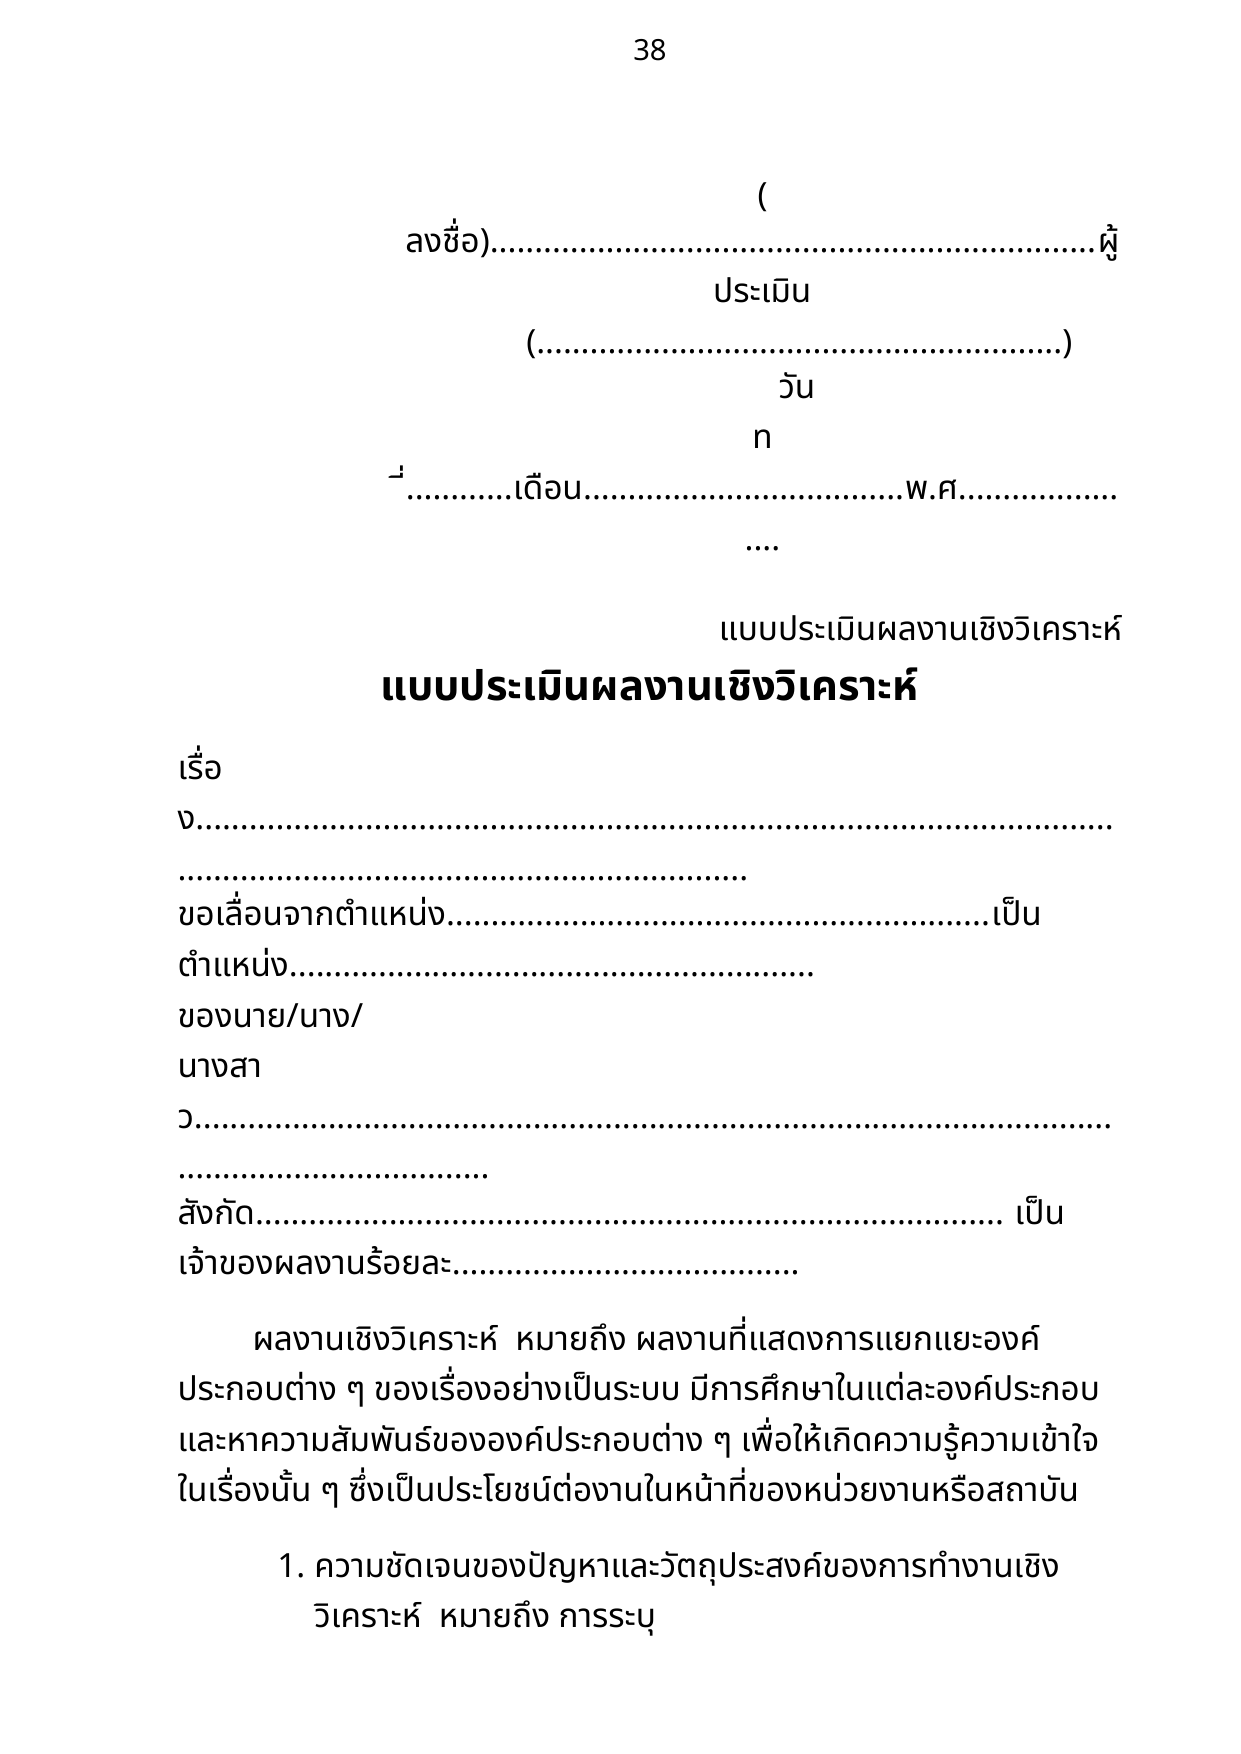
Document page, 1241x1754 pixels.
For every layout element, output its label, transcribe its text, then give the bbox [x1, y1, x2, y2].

text (ลงชื่อ)....................................................................ผู้ประเมิน [402, 120, 1122, 318]
text แบบประเมินผลงานเชิงวิเคราะห์ [177, 656, 1122, 719]
text (...........................................................) [402, 318, 1122, 363]
text ผลงานเชิงวิเคราะห์ หมายถึง ผลงานที่แสดงการแยกแยะองค์ประกอบต่าง ๆ ของเรื่องอย่างเป็นระบบ มีการศึกษาในแต่ละองค์ประกอบและหาความสัมพันธ์ขององค์ประกอบต่าง ๆ เพื่อให้เกิดความรู้ความเข้าใจในเรื่องนั้น ๆ ซึ่งเป็นประโยชน์ต่องานในหน้าที่ของหน่วยงานหรือสถาบัน [177, 1315, 1122, 1516]
list ความชัดเจนของปัญหาและวัตถุประสงค์ของการทำงานเชิงวิเคราะห์ หมายถึง การระบุ [277, 1541, 1122, 1642]
text วันที่............เดือน....................................พ.ศ...................... [402, 363, 1122, 560]
text แบบประเมินผลงานเชิงวิเคราะห์ [177, 605, 1122, 656]
text เรื่อง....................................................................................................................................................................... [177, 744, 1122, 890]
text สังกัด.................................................................................... เป็นเจ้าของผลงานร้อยละ....................................... [177, 1188, 1122, 1290]
text ของนาย/นาง/นางสาว.......................................................................................................................................... [177, 991, 1122, 1188]
text ขอเลื่อนจากตำแหน่ง.............................................................เป็นตำแหน่ง........................................................... [177, 890, 1122, 991]
